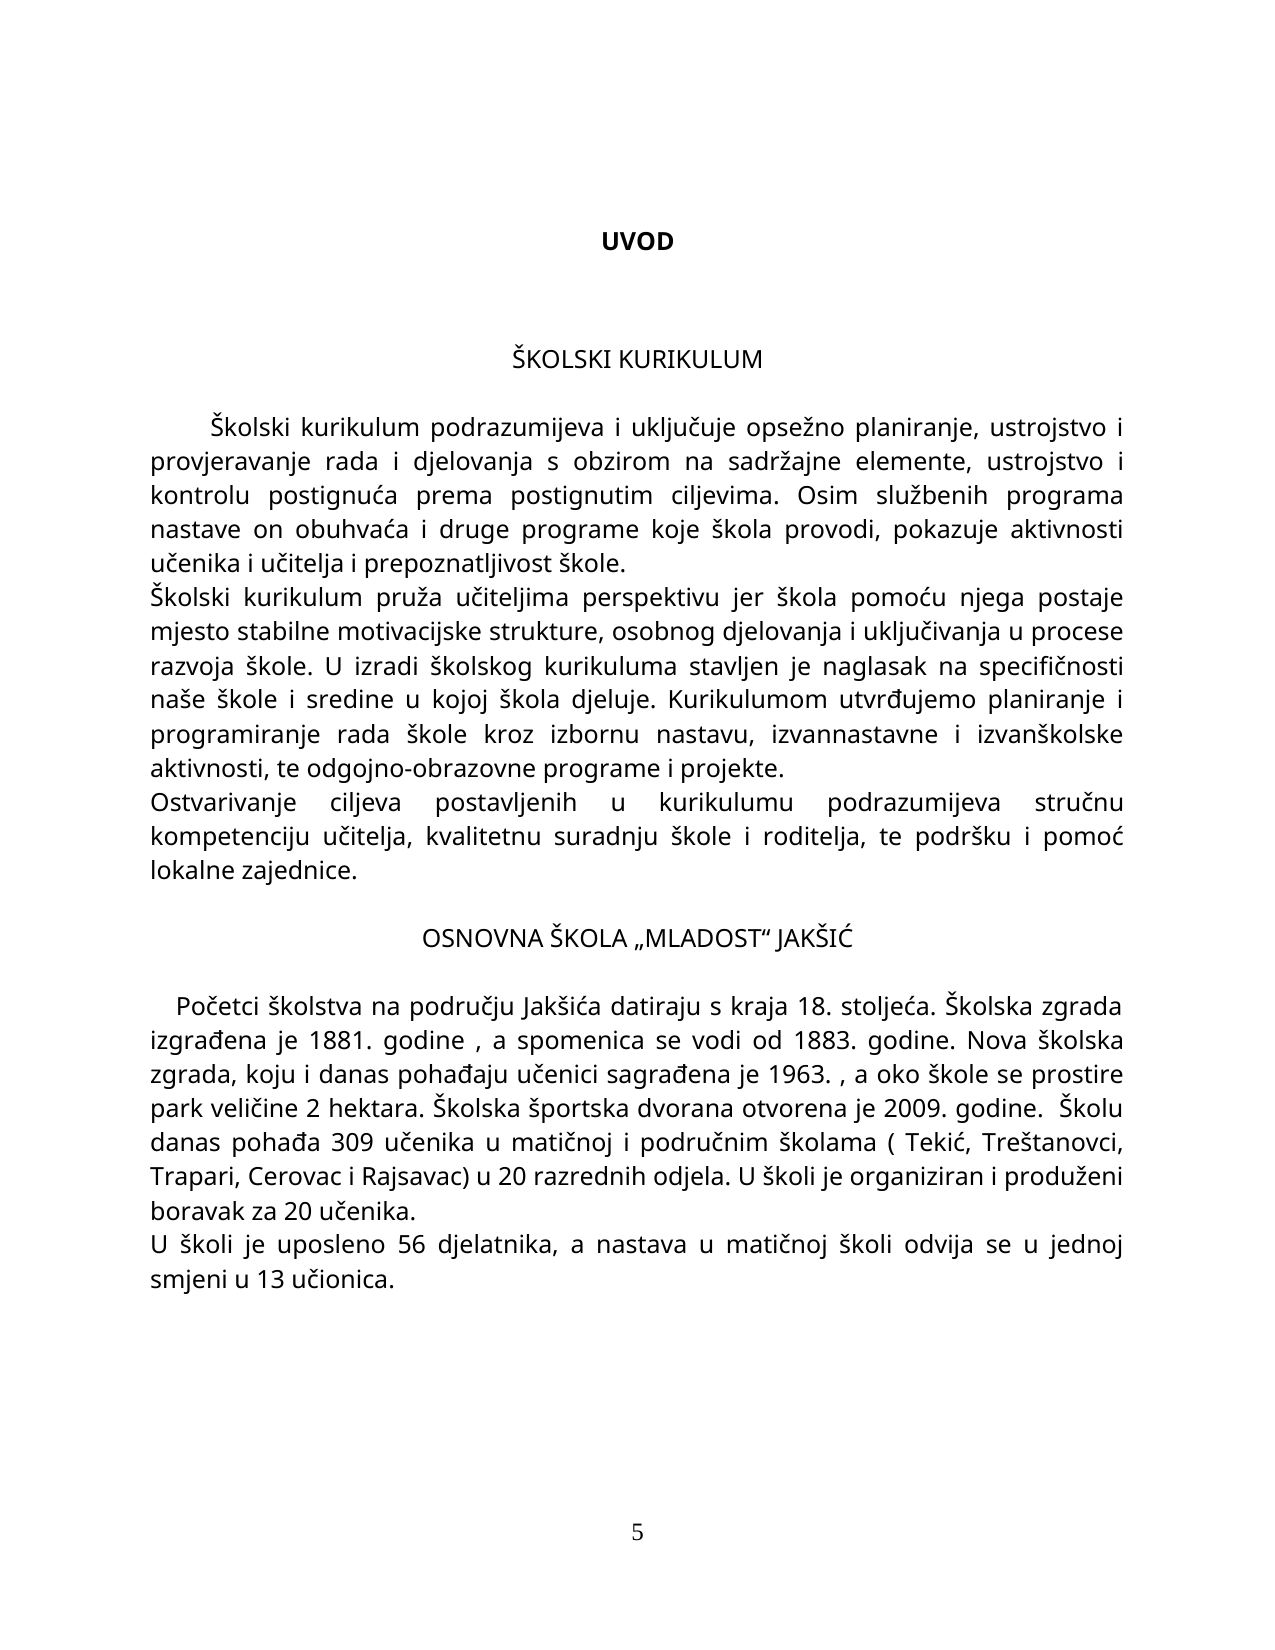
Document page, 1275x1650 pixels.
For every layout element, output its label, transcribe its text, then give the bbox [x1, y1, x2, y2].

text OSNOVNA ŠKOLA „MLADOST“ JAKŠIĆ [150, 921, 1125, 955]
text Školski kurikulum podrazumijeva i uključuje opsežno planiranje, ustrojstvo i provjeravanje rada i djelovanja s obzirom na sadržajne elemente, ustrojstvo i kontrolu postignuća prema postignutim ciljevima. Osim službenih programa nastave on obuhvaća i druge programe koje škola provodi, pokazuje aktivnosti učenika i učitelja i prepoznatljivost škole. [150, 410, 1125, 580]
text Početci školstva na području Jakšića datiraju s kraja 18. stoljeća. Školska zgrada izgrađena je 1881. godine , a spomenica se vodi od 1883. godine. Nova školska zgrada, koju i danas pohađaju učenici sagrađena je 1963. , a oko škole se prostire park veličine . Školska športska dvorana otvorena je 2009. godine. Školu danas pohađa 309 učenika u matičnoj i područnim školama ( Tekić, Treštanovci, Trapari, Cerovac i Rajsavac) u 20 razrednih odjela. U školi je organiziran i produženi boravak za 20 učenika. [150, 989, 1125, 1227]
text Ostvarivanje ciljeva postavljenih u kurikulumu podrazumijeva stručnu kompetenciju učitelja, kvalitetnu suradnju škole i roditelja, te podršku i pomoć lokalne zajednice. [150, 784, 1125, 887]
text U školi je uposleno 56 djelatnika, a nastava u matičnoj školi odvija se u jednoj smjeni u 13 učionica. [150, 1227, 1125, 1295]
text ŠKOLSKI KURIKULUM [150, 342, 1125, 376]
subtitle UVOD [150, 224, 1125, 258]
text Školski kurikulum pruža učiteljima perspektivu jer škola pomoću njega postaje mjesto stabilne motivacijske strukture, osobnog djelovanja i uključivanja u procese razvoja škole. U izradi školskog kurikuluma stavljen je naglasak na specifičnosti naše škole i sredine u kojoj škola djeluje. Kurikulumom utvrđujemo planiranje i programiranje rada škole kroz izbornu nastavu, izvannastavne i izvanškolske aktivnosti, te odgojno-obrazovne programe i projekte. [150, 580, 1125, 784]
